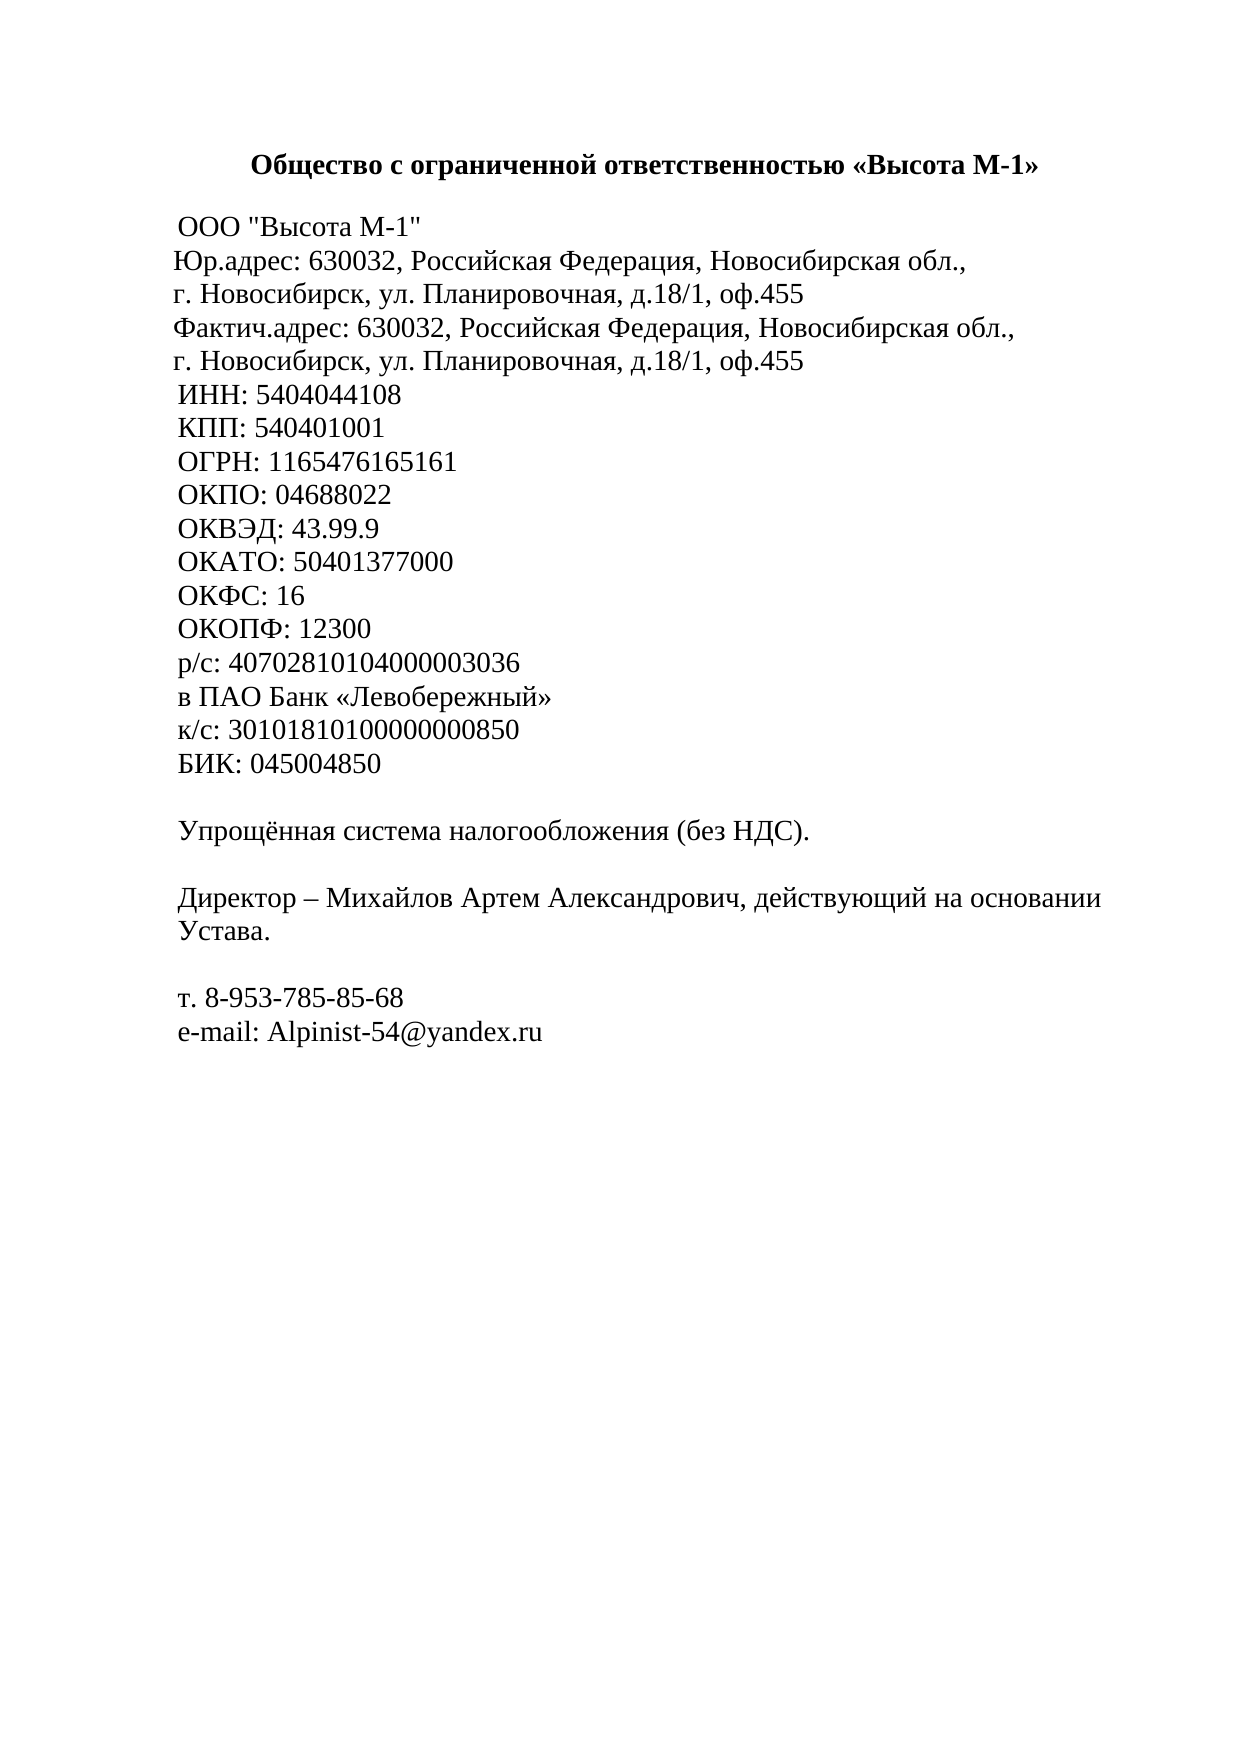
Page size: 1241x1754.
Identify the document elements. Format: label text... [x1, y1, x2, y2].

text в ПАО Банк «Левобережный» [177, 679, 1152, 712]
text т. 8-953-785-85-68 [177, 981, 1152, 1014]
text КПП: 540401001 [177, 410, 1152, 444]
text БИК: 045004850 [177, 746, 1152, 779]
text ИНН: 5404044108 [177, 377, 1152, 410]
text Директор – Михайлов Артем Александрович, действующий на основании Устава. [177, 880, 1152, 947]
text р/с: 40702810104000003036 [177, 645, 1152, 679]
text Фактич.адрес: 630032, Российская Федерация, Новосибирская обл., г. Новосибирск, ул. Планировочная, д.18/1, оф.455 [173, 310, 1152, 377]
text ОКВЭД: 43.99.9 [177, 511, 1152, 544]
text к/с: 30101810100000000850 [177, 712, 1152, 746]
text ОКОПФ: 12300 [177, 612, 1152, 645]
text ОКФС: 16 [177, 578, 1152, 612]
text Юр.адрес: 630032, Российская Федерация, Новосибирская обл., г. Новосибирск, ул. Планировочная, д.18/1, оф.455 [173, 243, 1152, 310]
text ООО "Высота М-1" [177, 209, 1152, 243]
text ОКПО: 04688022 [177, 477, 1152, 511]
text e-mail: Alpinist-54@yandex.ru [177, 1014, 1152, 1048]
text ОГРН: 1165476165161 [177, 444, 1152, 477]
text Общество с ограниченной ответственностью «Высота М-1» [177, 147, 1152, 180]
text Упрощённая система налогообложения (без НДС). [177, 813, 1152, 846]
text ОКАТО: 50401377000 [177, 544, 1152, 578]
